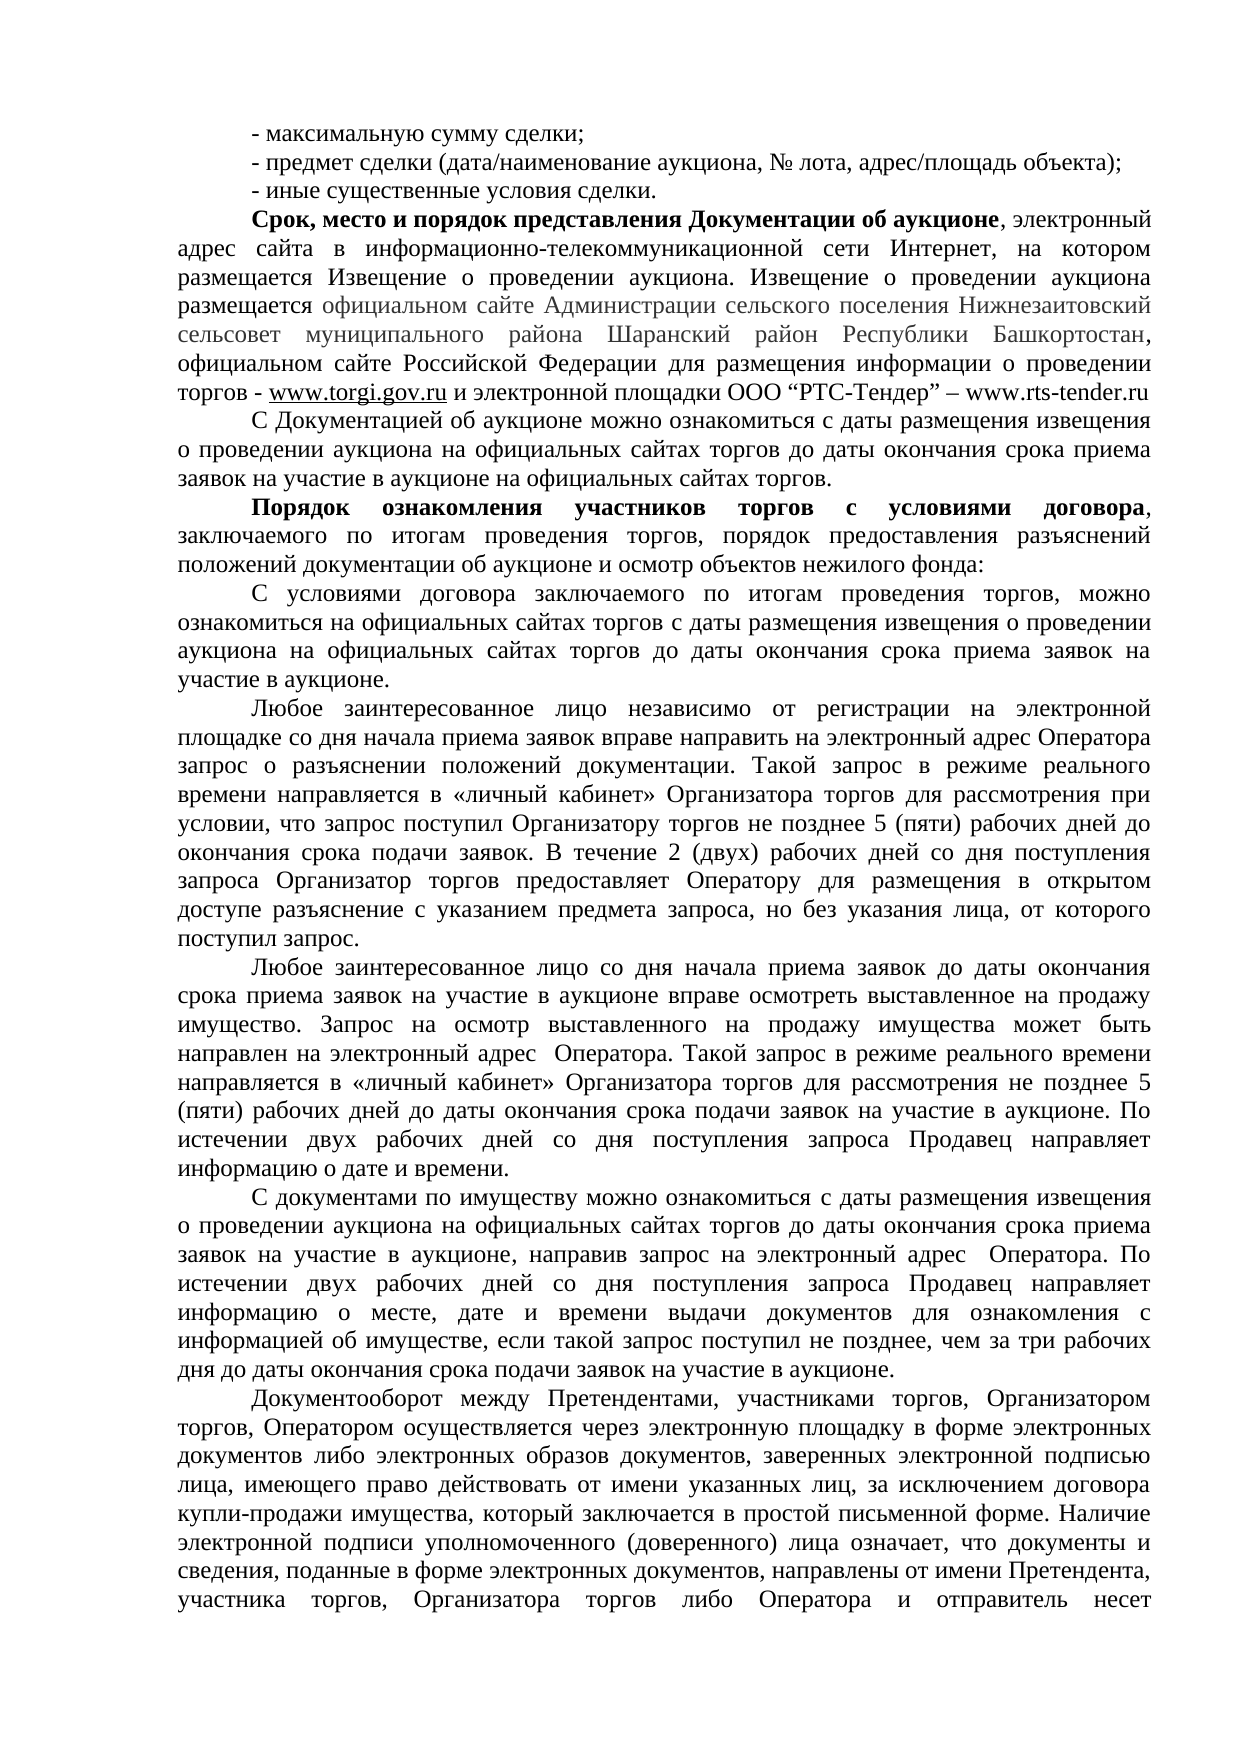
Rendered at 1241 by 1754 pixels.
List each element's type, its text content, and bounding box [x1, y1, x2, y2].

text С документами по имуществу можно ознакомиться с даты размещения извещения о проведении аукциона на официальных сайтах торгов до даты окончания срока приема заявок на участие в аукционе, направив запрос на электронный адрес Оператора. По истечении двух рабочих дней со дня поступления запроса Продавец направляет информацию о месте, дате и времени выдачи документов для ознакомления с информацией об имуществе, если такой запрос поступил не позднее, чем за три рабочих дня до даты окончания срока подачи заявок на участие в аукционе. [177, 1182, 1152, 1383]
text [177, 1383, 1152, 1613]
text С Документацией об аукционе можно ознакомиться с даты размещения извещения о проведении аукциона на официальных сайтах торгов до даты окончания срока приема заявок на участие в аукционе на официальных сайтах торгов. [177, 406, 1152, 492]
text С условиями договора заключаемого по итогам проведения торгов, можно ознакомиться на официальных сайтах торгов с даты размещения извещения о проведении аукциона на официальных сайтах торгов до даты окончания срока приема заявок на участие в аукционе. [177, 578, 1152, 693]
text - иные существенные условия сделки. [177, 176, 1152, 204]
text Срок, место и порядок представления Документации об аукционе, электронный адрес сайта в информационно-телекоммуникационной сети Интернет, на котором размещается Извещение о проведении аукциона. Извещение о проведении аукциона размещается официальном сайте Администрации сельского поселения Нижнезаитовский сельсовет муниципального района Шаранский район Республики Башкортостан, официальном сайте Российской Федерации для размещения информации о проведении торгов - www.torgi.gov.ru и электронной площадки ООО “РТС-Тендер” – www.rts-tender.ru [177, 204, 1152, 406]
text Любое заинтересованное лицо со дня начала приема заявок до даты окончания срока приема заявок на участие в аукционе вправе осмотреть выставленное на продажу имущество. Запрос на осмотр выставленного на продажу имущества может быть направлен на электронный адрес Оператора. Такой запрос в режиме реального времени направляется в «личный кабинет» Организатора торгов для рассмотрения не позднее 5 (пяти) рабочих дней до даты окончания срока подачи заявок на участие в аукционе. По истечении двух рабочих дней со дня поступления запроса Продавец направляет информацию о дате и времени. [177, 952, 1152, 1182]
text Порядок ознакомления участников торгов с условиями договора, заключаемого по итогам проведения торгов, порядок предоставления разъяснений положений документации об аукционе и осмотр объектов нежилого фонда: [177, 492, 1152, 578]
text - максимальную сумму сделки; [177, 118, 1152, 147]
text - предмет сделки (дата/наименование аукциона, № лота, адрес/площадь объекта); [177, 147, 1152, 176]
text Любое заинтересованное лицо независимо от регистрации на электронной площадке со дня начала приема заявок вправе направить на электронный адрес Оператора запрос о разъяснении положений документации. Такой запрос в режиме реального времени направляется в «личный кабинет» Организатора торгов для рассмотрения при условии, что запрос поступил Организатору торгов не позднее 5 (пяти) рабочих дней до окончания срока подачи заявок. В течение 2 (двух) рабочих дней со дня поступления запроса Организатор торгов предоставляет Оператору для размещения в открытом доступе разъяснение с указанием предмета запроса, но без указания лица, от которого поступил запрос. [177, 693, 1152, 952]
